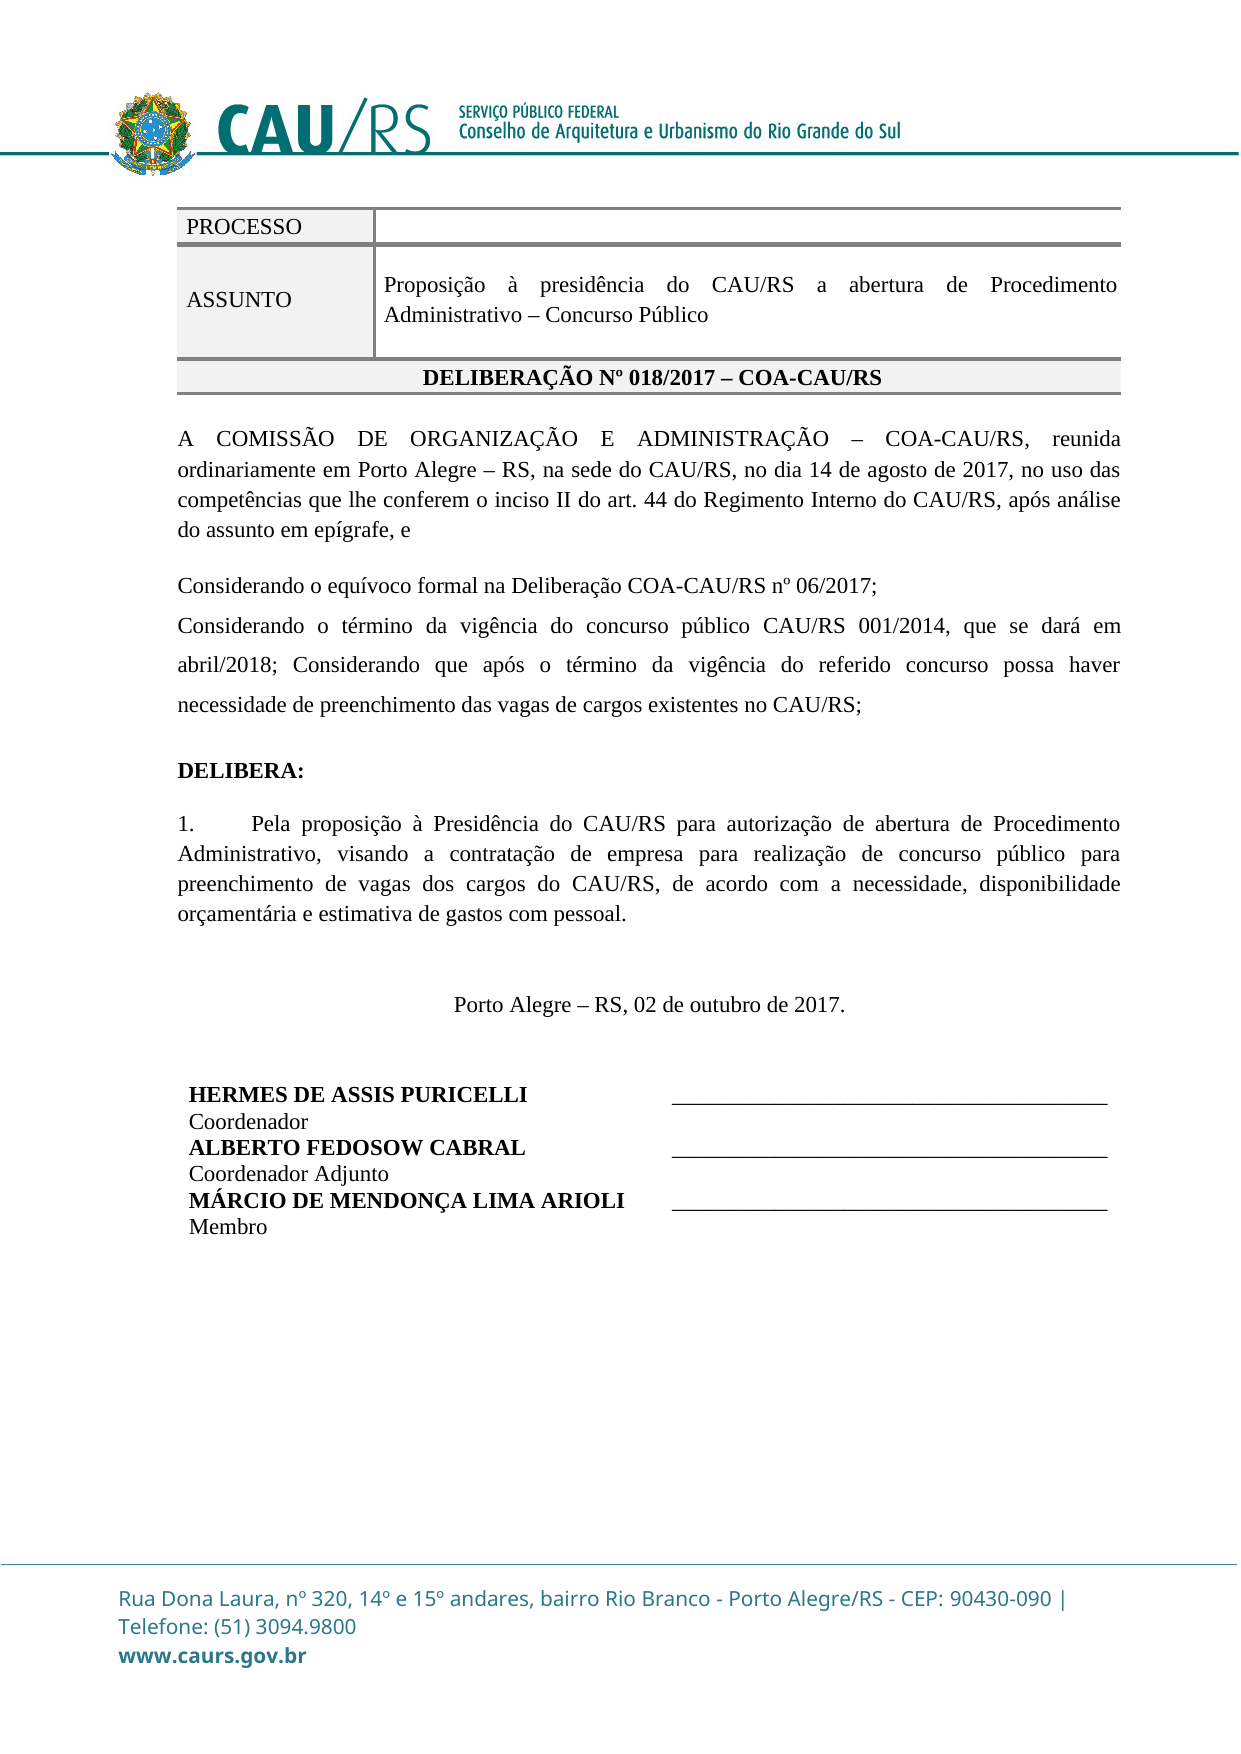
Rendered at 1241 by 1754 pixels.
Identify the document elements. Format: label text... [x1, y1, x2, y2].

table_cell ALBERTO FEDOSOW CABRAL Coordenador Adjunto [177, 1134, 661, 1187]
text A COMISSÃO DE ORGANIZAÇÃO E ADMINISTRAÇÃO – COA-CAU/RS, reunida ordinariamente em Porto Alegre – RS, na sede do CAU/RS, no dia 14 de agosto de 2017, no uso das competências que lhe conferem o inciso II do art. 44 do Regimento Interno do CAU/RS, após análise do assunto em epígrafe, e [177, 425, 1122, 542]
table_header HERMES DE ASSIS PURICELLI Coordenador [177, 1081, 661, 1134]
table_cell DELIBERAÇÃO Nº 018/2017 – COA-CAU/RS [177, 361, 1121, 392]
table_cell ASSUNTO [177, 247, 373, 357]
table_header ______________________________________ [661, 1081, 1122, 1134]
table_cell ______________________________________ [661, 1187, 1122, 1239]
text Considerando o equívoco formal na Deliberação COA-CAU/RS nº 06/2017; [177, 573, 1122, 599]
text Considerando o término da vigência do concurso público CAU/RS 001/2014, que se dará em abril/2018; Considerando que após o término da vigência do referido concurso possa haver necessidade de preenchimento das vagas de cargos existentes no CAU/RS; [177, 612, 1122, 717]
table_header [376, 210, 1121, 242]
picture [0, 27, 1239, 187]
table_cell ______________________________________ [661, 1134, 1122, 1187]
table_cell Proposição à presidência do CAU/RS a abertura de Procedimento Administrativo – Concurso Público [376, 247, 1121, 357]
text Porto Alegre – RS, 02 de outubro de 2017. [177, 991, 1122, 1017]
table_header PROCESSO [177, 210, 373, 242]
text DELIBERA: [177, 757, 1122, 783]
table_cell MÁRCIO DE MENDONÇA LIMA ARIOLI Membro [177, 1187, 661, 1239]
list Pela proposição à Presidência do CAU/RS para autorização de abertura de Procedimento Administrativo, visando a contratação de empresa para realização de concurso público para preenchimento de vagas dos cargos do CAU/RS, de acordo com a necessidade, disponibilidade orçamentária e estimativa de gastos com pessoal. [177, 809, 1122, 927]
